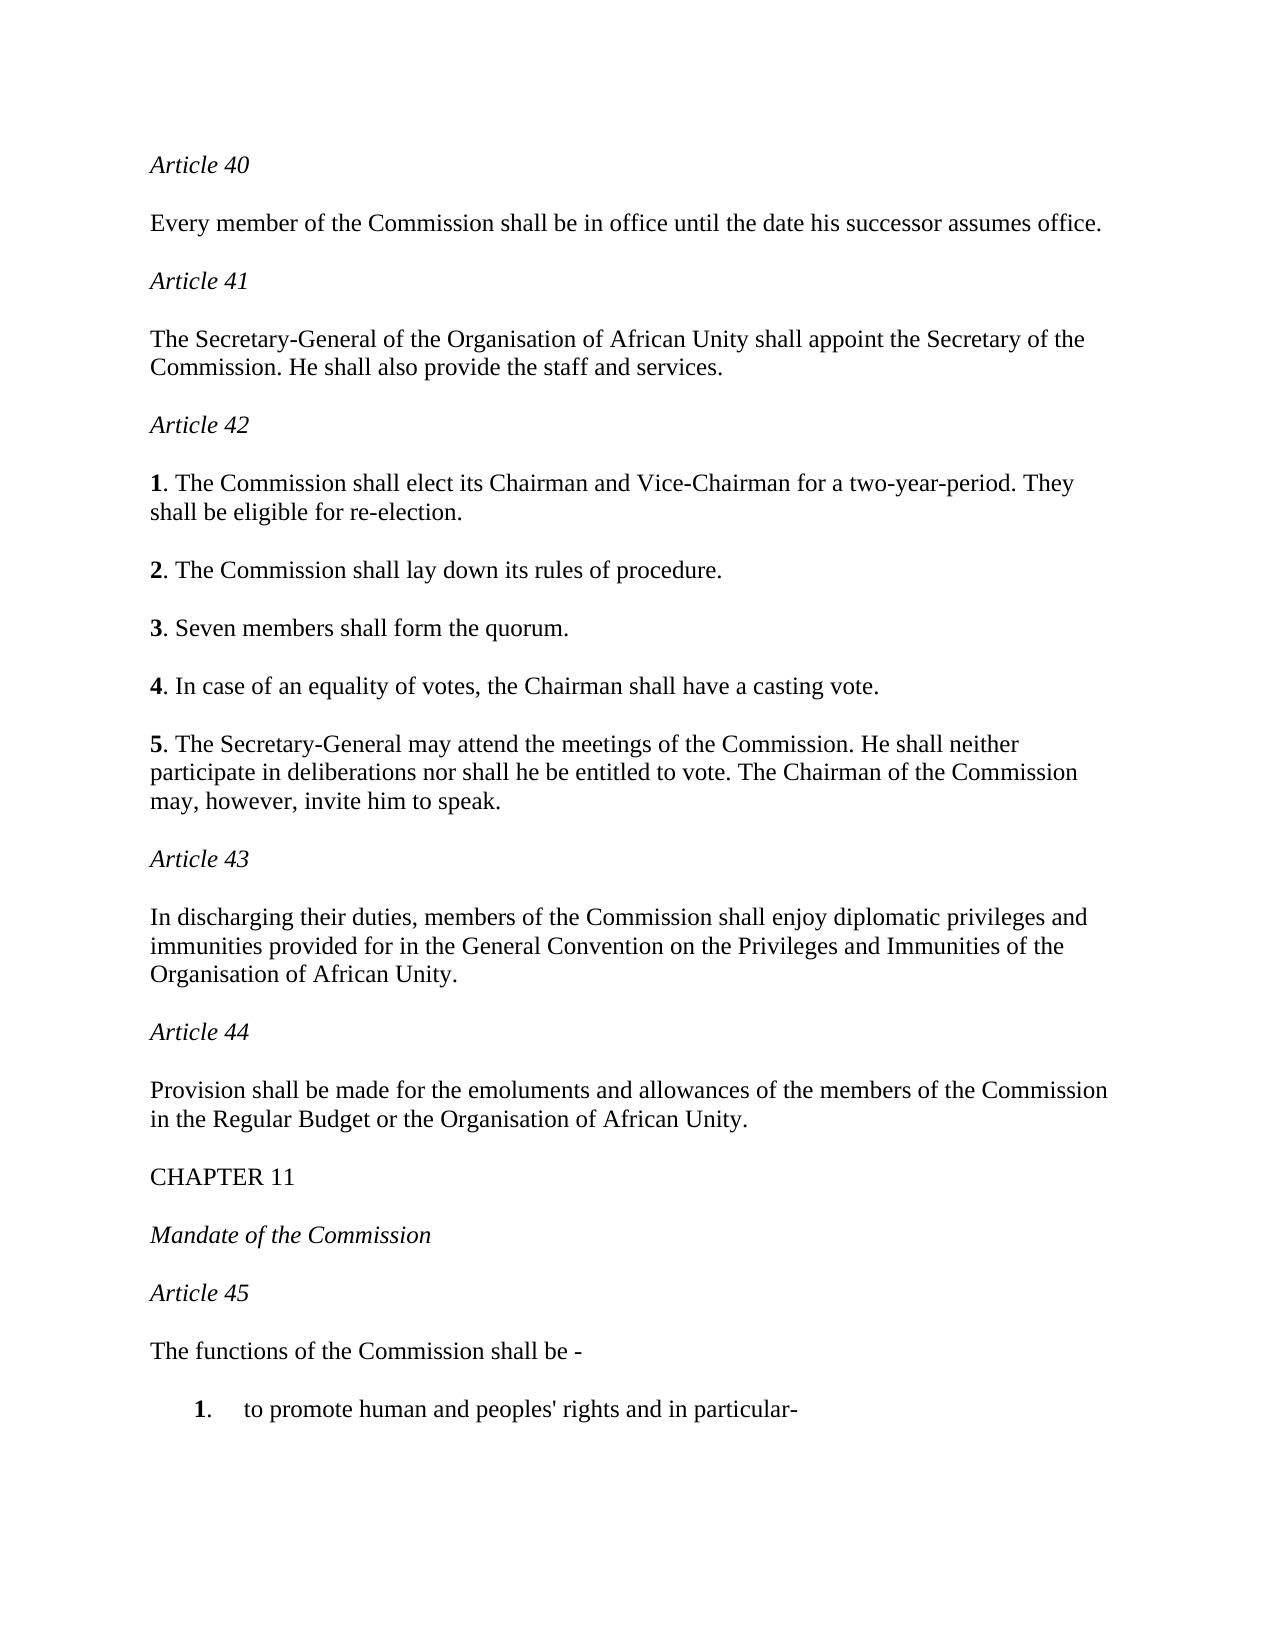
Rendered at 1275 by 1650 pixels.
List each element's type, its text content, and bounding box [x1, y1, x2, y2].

text The Secretary-General of the Organisation of African Unity shall appoint the Secretary of the Commission. He shall also provide the staff and services. [150, 324, 1125, 381]
text Article 44 [150, 1017, 1125, 1046]
text Article 45 [150, 1278, 1125, 1307]
text Provision shall be made for the emoluments and allowances of the members of the Commission in the Regular Budget or the Organisation of African Unity. [150, 1075, 1125, 1133]
text 3. Seven members shall form the quorum. [150, 613, 1125, 642]
text Article 41 [150, 266, 1125, 294]
text Every member of the Commission shall be in office until the date his successor assumes office. [150, 208, 1125, 237]
text 1. to promote human and peoples' rights and in particular- [150, 1394, 1125, 1422]
text 2. The Commission shall lay down its rules of procedure. [150, 555, 1125, 584]
text CHAPTER 11 [150, 1162, 1125, 1191]
text 5. The Secretary-General may attend the meetings of the Commission. He shall neither participate in deliberations nor shall he be entitled to vote. The Chairman of the Commission may, however, invite him to speak. [150, 729, 1125, 815]
text Article 42 [150, 410, 1125, 439]
text 4. In case of an equality of votes, the Chairman shall have a casting vote. [150, 671, 1125, 699]
text Mandate of the Commission [150, 1220, 1125, 1249]
text In discharging their duties, members of the Commission shall enjoy diplomatic privileges and immunities provided for in the General Convention on the Privileges and Immunities of the Organisation of African Unity. [150, 902, 1125, 988]
text 1. The Commission shall elect its Chairman and Vice-Chairman for a two-year-period. They shall be eligible for re-election. [150, 468, 1125, 526]
text The functions of the Commission shall be - [150, 1336, 1125, 1364]
text Article 43 [150, 844, 1125, 873]
text Article 40 [150, 150, 1125, 179]
